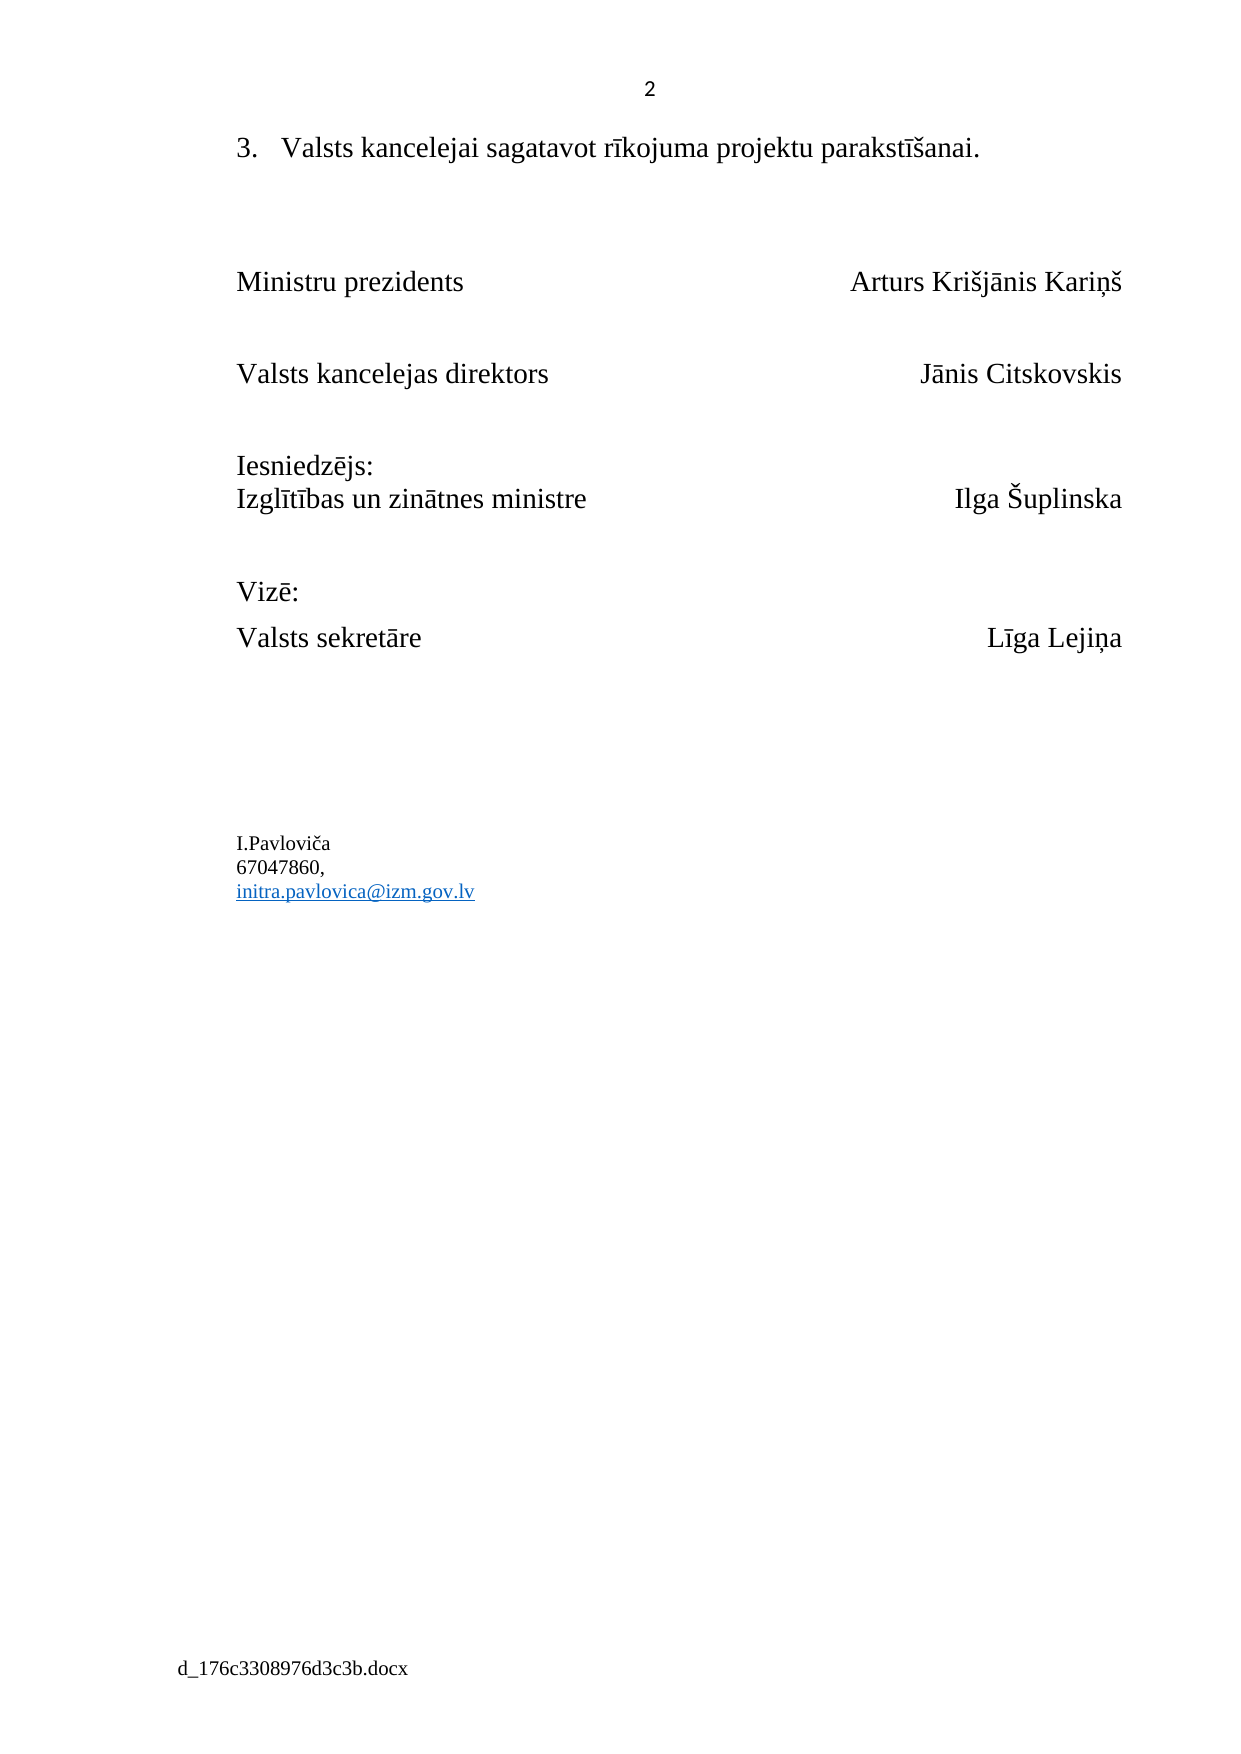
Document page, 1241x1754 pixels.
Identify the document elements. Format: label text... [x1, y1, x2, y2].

text I.Pavloviča [177, 831, 1122, 855]
text Valsts kancelejas direktors Jānis Citskovskis [177, 356, 1122, 389]
text Valsts sekretāre Līga Lejiņa [177, 620, 1122, 653]
text 67047860, [177, 855, 1122, 879]
text Izglītības un zinātnes ministre Ilga Šuplinska [177, 482, 1122, 515]
text Iesniedzējs: [177, 448, 1122, 482]
text Vizē: [177, 574, 1122, 607]
text Ministru prezidents Arturs Krišjānis Kariņš [177, 264, 1122, 297]
text initra.pavlovica@izm.gov.lv [177, 879, 1122, 903]
list Valsts kancelejai sagatavot rīkojuma projektu parakstīšanai. [177, 130, 1122, 163]
